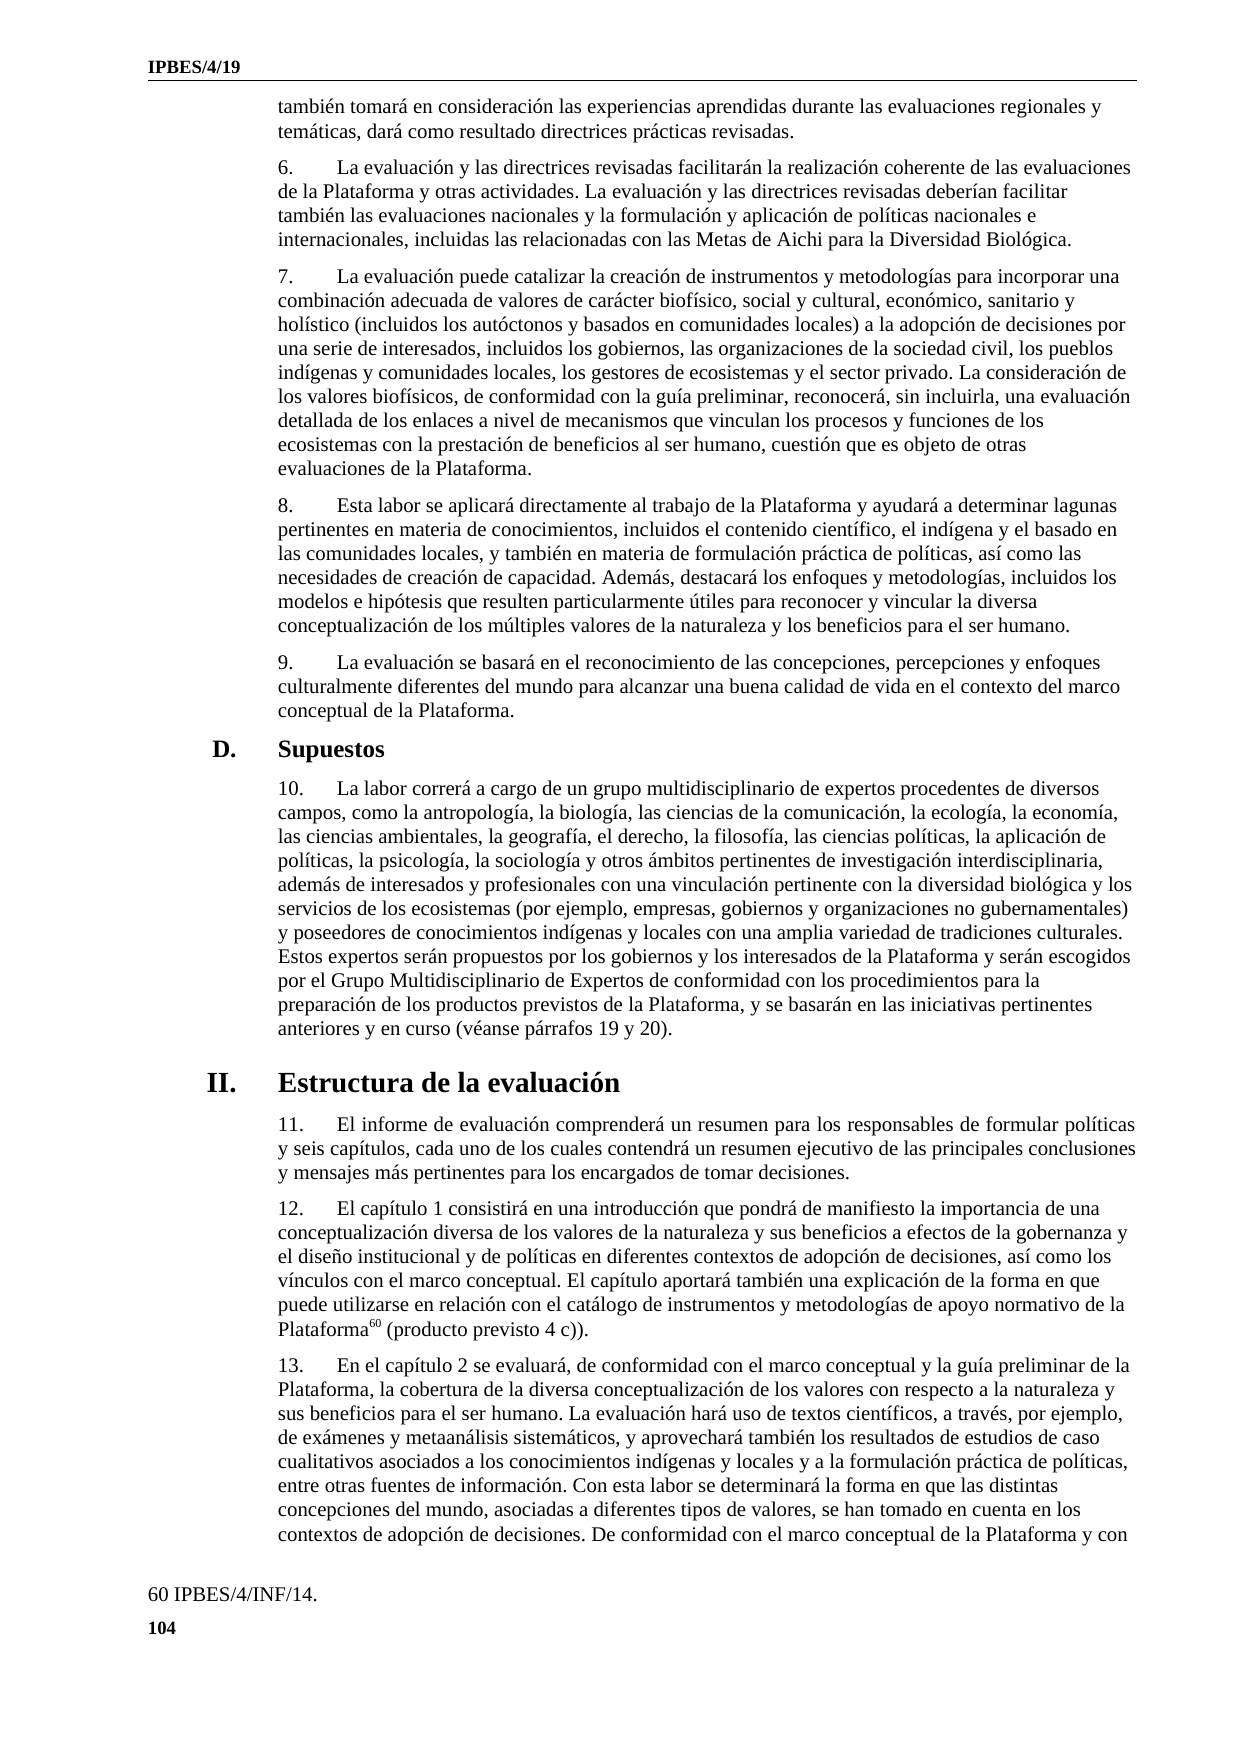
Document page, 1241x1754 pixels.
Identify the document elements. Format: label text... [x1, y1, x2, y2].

list El informe de evaluación comprenderá un resumen para los responsables de formular políticas y seis capítulos, cada uno de los cuales contendrá un resumen ejecutivo de las principales conclusiones y mensajes más pertinentes para los encargados de tomar decisiones. [278, 1111, 1137, 1184]
text II. Estructura de la evaluación [148, 1065, 1107, 1099]
list La evaluación se basará en el reconocimiento de las concepciones, percepciones y enfoques culturalmente diferentes del mundo para alcanzar una buena calidad de vida en el contexto del marco conceptual de la Plataforma. [278, 650, 1137, 722]
list La evaluación puede catalizar la creación de instrumentos y metodologías para incorporar una combinación adecuada de valores de carácter biofísico, social y cultural, económico, sanitario y holístico (incluidos los autóctonos y basados en comunidades locales) a la adopción de decisiones por una serie de interesados, incluidos los gobiernos, las organizaciones de la sociedad civil, los pueblos indígenas y comunidades locales, los gestores de ecosistemas y el sector privado. La consideración de los valores biofísicos, de conformidad con la guía preliminar, reconocerá, sin incluirla, una evaluación detallada de los enlaces a nivel de mecanismos que vinculan los procesos y funciones de los ecosistemas con la prestación de beneficios al ser humano, cuestión que es objeto de otras evaluaciones de la Plataforma. [278, 264, 1137, 480]
list Esta labor se aplicará directamente al trabajo de la Plataforma y ayudará a determinar lagunas pertinentes en materia de conocimientos, incluidos el contenido científico, el indígena y el basado en las comunidades locales, y también en materia de formulación práctica de políticas, así como las necesidades de creación de capacidad. Además, destacará los enfoques y metodologías, incluidos los modelos e hipótesis que resulten particularmente útiles para reconocer y vincular la diversa conceptualización de los múltiples valores de la naturaleza y los beneficios para el ser humano. [278, 493, 1137, 637]
list El capítulo 1 consistirá en una introducción que pondrá de manifiesto la importancia de una conceptualización diversa de los valores de la naturaleza y sus beneficios a efectos de la gobernanza y el diseño institucional y de políticas en diferentes contextos de adopción de decisiones, así como los vínculos con el marco conceptual. El capítulo aportará también una explicación de la forma en que puede utilizarse en relación con el catálogo de instrumentos y metodologías de apoyo normativo de la Plataforma (producto previsto 4 c)). [278, 1196, 1137, 1341]
list La labor correrá a cargo de un grupo multidisciplinario de expertos procedentes de diversos campos, como la antropología, la biología, las ciencias de la comunicación, la ecología, la economía, las ciencias ambientales, la geografía, el derecho, la filosofía, las ciencias políticas, la aplicación de políticas, la psicología, la sociología y otros ámbitos pertinentes de investigación interdisciplinaria, además de interesados y profesionales con una vinculación pertinente con la diversidad biológica y los servicios de los ecosistemas (por ejemplo, empresas, gobiernos y organizaciones no gubernamentales) y poseedores de conocimientos indígenas y locales con una amplia variedad de tradiciones culturales. Estos expertos serán propuestos por los gobiernos y los interesados de la Plataforma y serán escogidos por el Grupo Multidisciplinario de Expertos de conformidad con los procedimientos para la preparación de los productos previstos de la Plataforma, y se basarán en las iniciativas pertinentes anteriores y en curso (véanse párrafos 19 y 20). [278, 776, 1137, 1040]
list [278, 1353, 1137, 1546]
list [278, 94, 1137, 143]
list La evaluación y las directrices revisadas facilitarán la realización coherente de las evaluaciones de la Plataforma y otras actividades. La evaluación y las directrices revisadas deberían facilitar también las evaluaciones nacionales y la formulación y aplicación de políticas nacionales e internacionales, incluidas las relacionadas con las Metas de Aichi para la Diversidad Biológica. [278, 155, 1137, 251]
text D. Supuestos [148, 734, 1107, 763]
